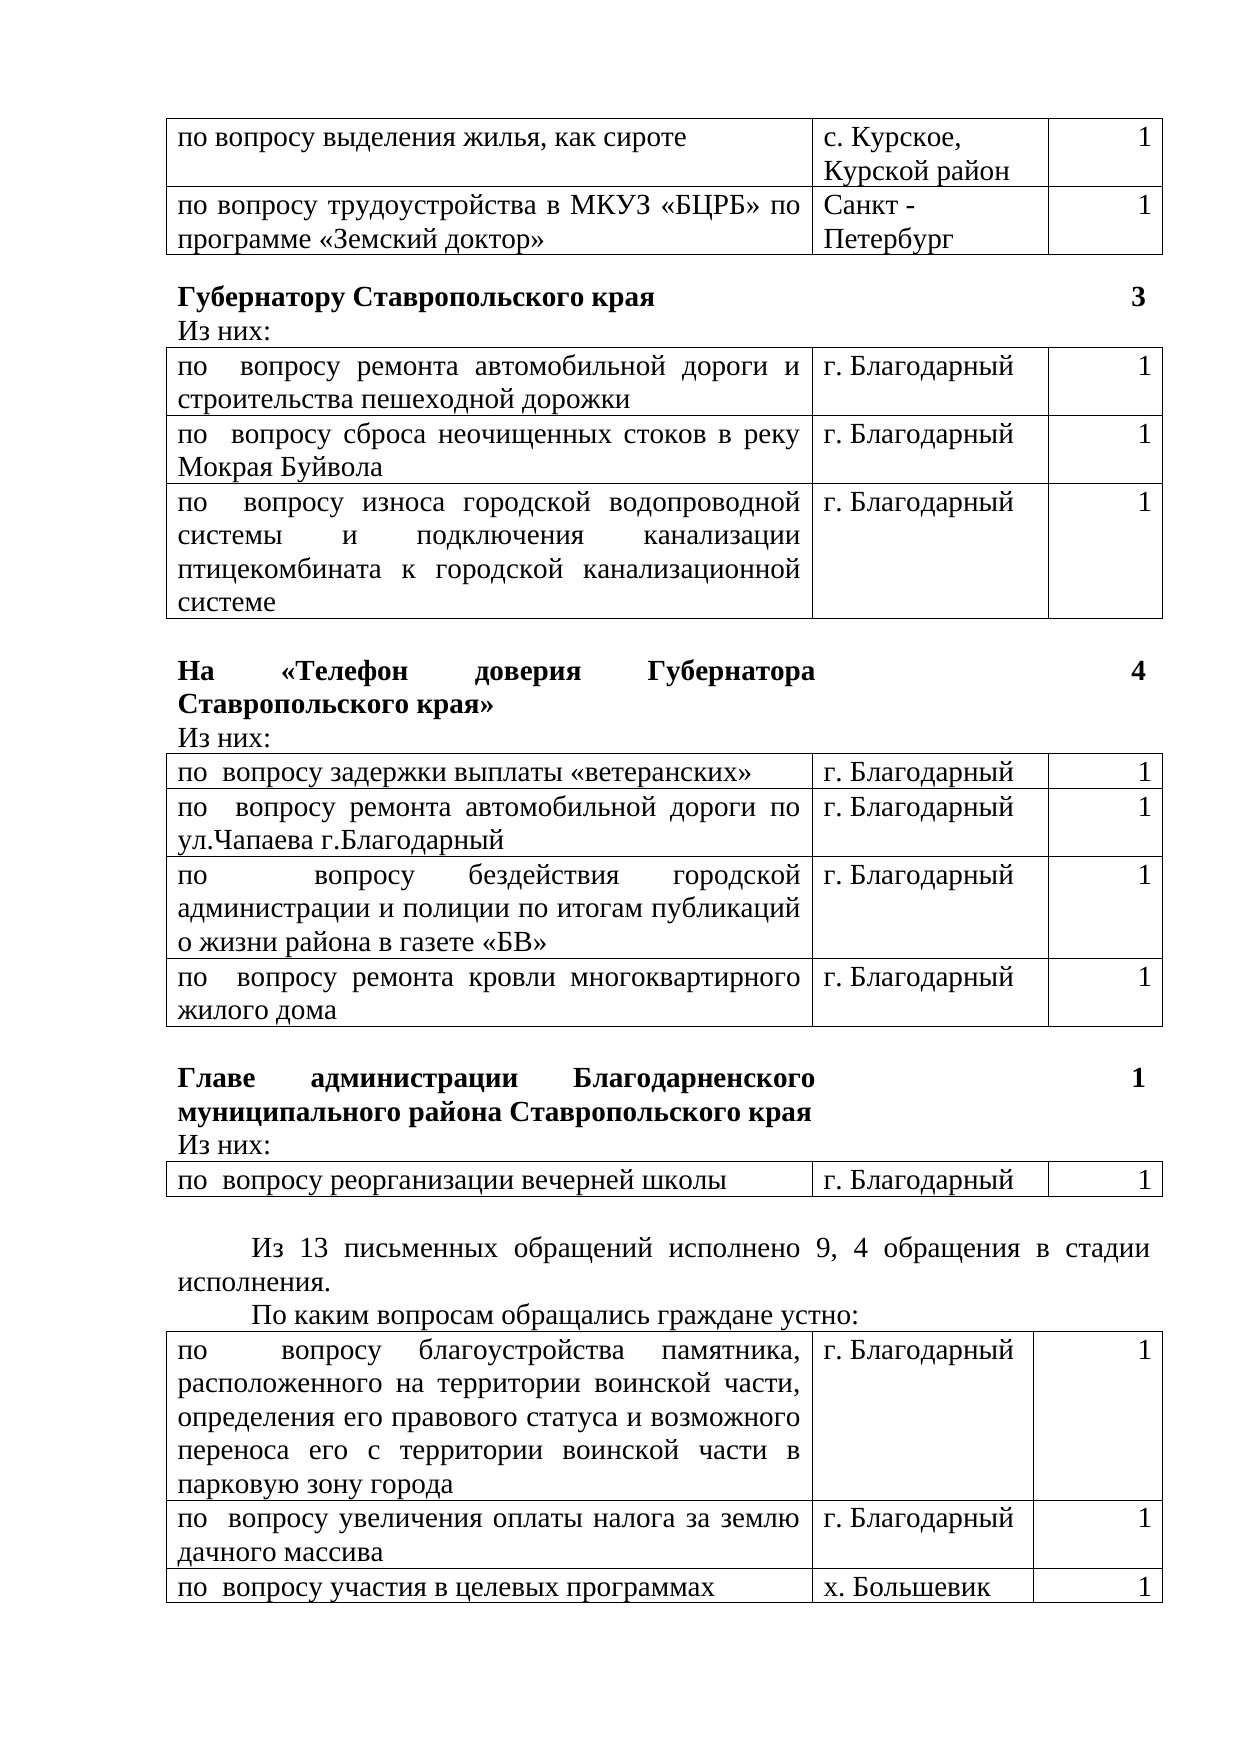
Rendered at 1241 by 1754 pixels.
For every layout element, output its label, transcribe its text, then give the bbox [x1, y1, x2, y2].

table_cell Санкт - Петербург [813, 187, 1048, 254]
table_cell г. Благодарный [813, 416, 1048, 483]
table_cell г. Благодарный [813, 789, 1048, 856]
table_header 1 [1049, 1162, 1162, 1196]
text Из них: [177, 313, 1152, 347]
table_header На «Телефон доверия Губернатора Ставропольского края» [166, 653, 827, 720]
table_cell 1 [1049, 484, 1162, 618]
table_cell 1 [1049, 187, 1162, 254]
table_header по вопросу задержки выплаты «ветеранских» [167, 754, 812, 788]
table_header г. Благодарный [813, 348, 1048, 415]
text Из них: [177, 1127, 1152, 1161]
table_cell по вопросу сброса неочищенных стоков в реку Мокрая Буйвола [167, 416, 812, 483]
table_cell по вопросу износа городской водопроводной системы и подключения канализации птицекомбината к городской канализационной системе [167, 484, 812, 618]
table_cell г. Благодарный [813, 857, 1048, 958]
table_header 1 [827, 1060, 1157, 1127]
table_header 3 [827, 280, 1157, 313]
text По каким вопросам обращались граждане устно: [177, 1297, 1152, 1331]
table_cell г. Благодарный [813, 1501, 1033, 1568]
table_header 1 [1034, 1332, 1162, 1499]
table_cell по вопросу бездействия городской администрации и полиции по итогам публикаций о жизни района в газете «БВ» [167, 857, 812, 958]
table_header по вопросу благоустройства памятника, расположенного на территории воинской части, определения его правового статуса и возможного переноса его с территории воинской части в парковую зону города [167, 1332, 812, 1499]
table_cell 1 [1049, 416, 1162, 483]
table_header Главе администрации Благодарненского муниципального района Ставропольского края [166, 1060, 827, 1127]
table_header 1 [1049, 754, 1162, 788]
table_header Губернатору Ставропольского края [166, 280, 827, 313]
table_header 4 [827, 653, 1157, 720]
table_cell с. Курское, Курской район [813, 119, 1048, 186]
table_cell х. Большевик [813, 1569, 1033, 1602]
table_cell 1 [1049, 959, 1162, 1026]
table_cell 1 [1049, 119, 1162, 186]
table_cell по вопросу выделения жилья, как сироте [167, 119, 812, 186]
table_cell по вопросу ремонта кровли многоквартирного жилого дома [167, 959, 812, 1026]
table_cell по вопросу увеличения оплаты налога за землю дачного массива [167, 1501, 812, 1568]
table_cell 1 [1049, 857, 1162, 958]
text Из них: [177, 720, 1152, 753]
table_header г. Благодарный [813, 1332, 1033, 1499]
table_header по вопросу реорганизации вечерней школы [167, 1162, 812, 1196]
table_header г. Благодарный [813, 754, 1048, 788]
table_cell 1 [1049, 789, 1162, 856]
table_cell 1 [1034, 1569, 1162, 1602]
table_cell по вопросу ремонта автомобильной дороги по ул.Чапаева г.Благодарный [167, 789, 812, 856]
table_cell 1 [1034, 1501, 1162, 1568]
text Из 13 письменных обращений исполнено 9, 4 обращения в стадии исполнения. [177, 1230, 1152, 1297]
table_cell по вопросу трудоустройства в МКУЗ «БЦРБ» по программе «Земский доктор» [167, 187, 812, 254]
table_cell по вопросу участия в целевых программах [167, 1569, 812, 1602]
table_header г. Благодарный [813, 1162, 1048, 1196]
table_header по вопросу ремонта автомобильной дороги и строительства пешеходной дорожки [167, 348, 812, 415]
table_cell г. Благодарный [813, 484, 1048, 618]
table_header 1 [1049, 348, 1162, 415]
table_cell г. Благодарный [813, 959, 1048, 1026]
